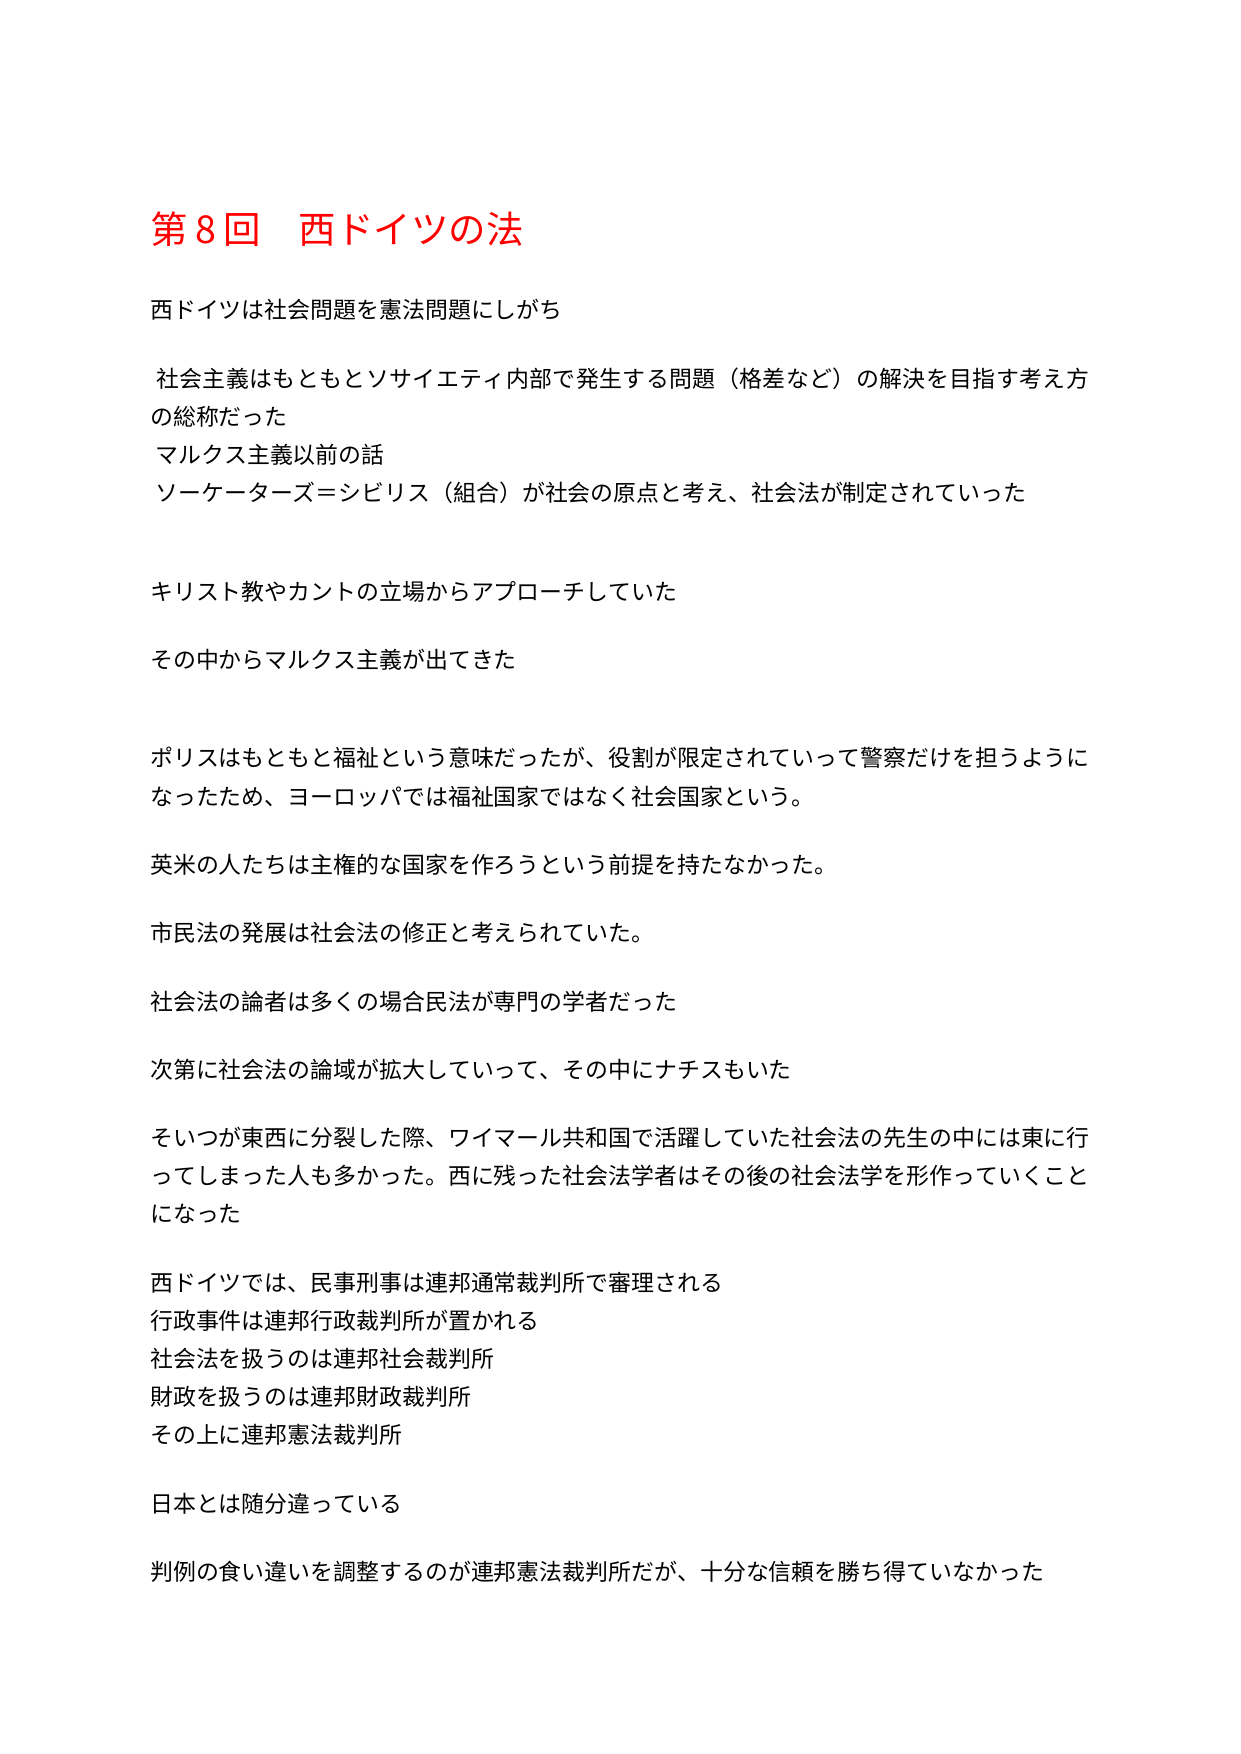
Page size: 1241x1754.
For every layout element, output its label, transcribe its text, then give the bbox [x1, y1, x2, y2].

text 西ドイツでは、民事刑事は連邦通常裁判所で審理される [150, 1265, 1090, 1298]
text マルクス主義以前の話 [150, 437, 1090, 470]
text 第8回 西ドイツの法 [150, 199, 1090, 254]
text ポリスはもともと福祉という意味だったが、役割が限定されていって警察だけを担うようになったため、ヨーロッパでは福祉国家ではなく社会国家という。 [150, 740, 1090, 812]
text 社会法の論者は多くの場合民法が専門の学者だった [150, 983, 1090, 1017]
text 財政を扱うのは連邦財政裁判所 [150, 1379, 1090, 1412]
text キリスト教やカントの立場からアプローチしていた [150, 573, 1090, 607]
text 日本とは随分違っている [150, 1486, 1090, 1519]
text 社会主義はもともとソサイエティ内部で発生する問題（格差など）の解決を目指す考え方の総称だった [150, 361, 1090, 432]
text 行政事件は連邦行政裁判所が置かれる [150, 1303, 1090, 1336]
text その中からマルクス主義が出てきた [150, 642, 1090, 675]
text 西ドイツは社会問題を憲法問題にしがち [150, 292, 1090, 325]
text 社会法を扱うのは連邦社会裁判所 [150, 1341, 1090, 1374]
text 英米の人たちは主権的な国家を作ろうという前提を持たなかった。 [150, 847, 1090, 880]
text そいつが東西に分裂した際、ワイマール共和国で活躍していた社会法の先生の中には東に行ってしまった人も多かった。西に残った社会法学者はその後の社会法学を形作っていくことになった [150, 1120, 1090, 1229]
text ソーケーターズ＝シビリス（組合）が社会の原点と考え、社会法が制定されていった [150, 475, 1090, 508]
text その上に連邦憲法裁判所 [150, 1417, 1090, 1450]
text 次第に社会法の論域が拡大していって、その中にナチスもいた [150, 1052, 1090, 1085]
text 市民法の発展は社会法の修正と考えられていた。 [150, 915, 1090, 948]
text 判例の食い違いを調整するのが連邦憲法裁判所だが、十分な信頼を勝ち得ていなかった [150, 1554, 1090, 1587]
